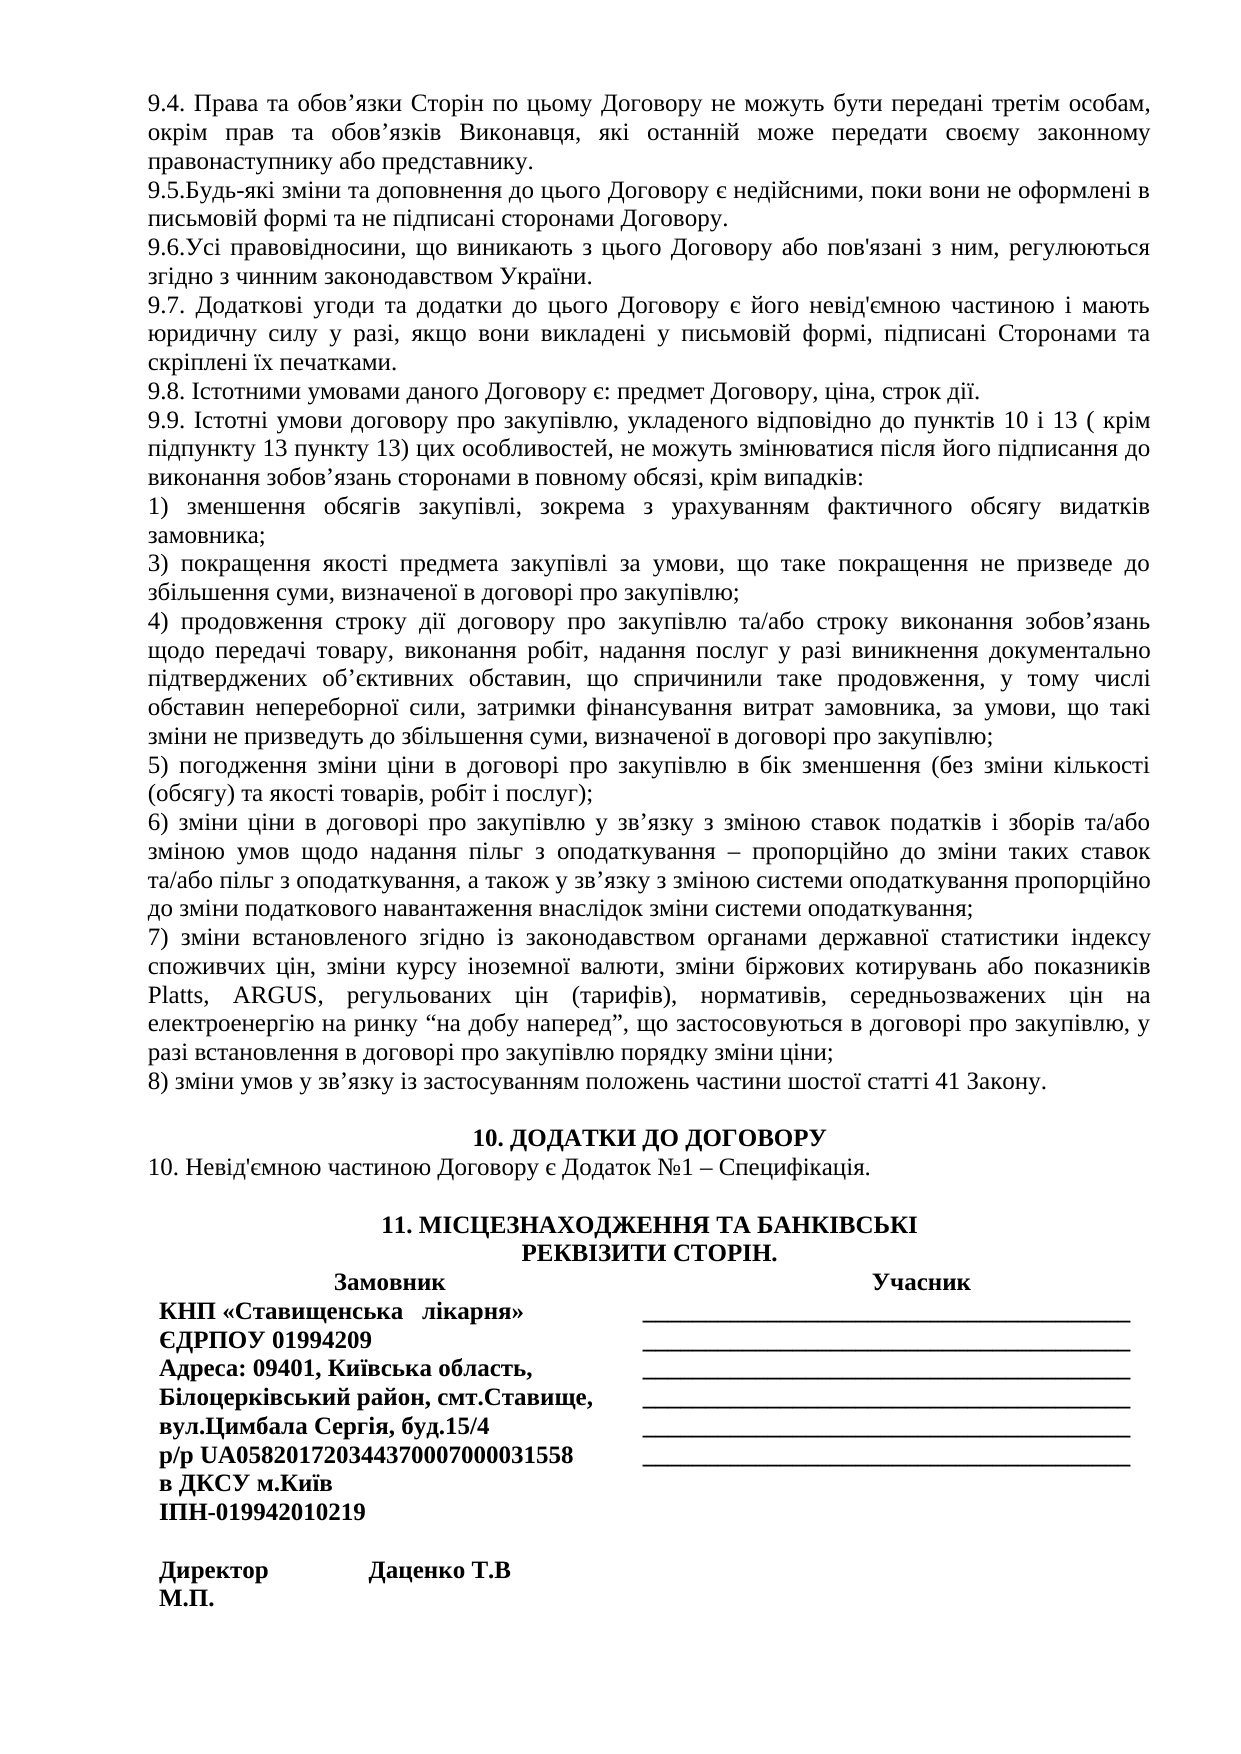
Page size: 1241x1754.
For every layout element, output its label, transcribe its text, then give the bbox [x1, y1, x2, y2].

table_header Замовник КНП «Ставищенська лікарня» ЄДРПОУ 01994209 Адреса: 09401, Київська область, Білоцерківський район, смт.Ставище, вул.Цимбала Сергія, буд.15/4 р/р UA058201720344370007000031558 в ДКСУ м.Київ ІПН-019942010219 Директор Даценко Т.В М.П. [148, 1267, 631, 1623]
table_header Учасник _______________________________________ _______________________________________ _______________________________________ _______________________________________ _______________________________________ _______________________________________ [631, 1267, 1211, 1623]
text 9.9. Істотні умови договору про закупівлю, укладеного відповідно до пунктів 10 і 13 ( крім підпункту 13 пункту 13) цих особливостей, не можуть змінюватися після його підписання до виконання зобов’язань сторонами в повному обсязі, крім випадків: [148, 405, 1152, 491]
text 9.8. Істотними умовами даного Договору є: предмет Договору, ціна, строк дії. [148, 376, 1152, 405]
text РЕКВІЗИТИ СТОРІН. [148, 1238, 1152, 1267]
text 11. МІСЦЕЗНАХОДЖЕННЯ ТА БАНКІВСЬКІ [148, 1210, 1152, 1238]
text 9.5.Будь-які зміни та доповнення до цього Договору є недійсними, поки вони не оформлені в письмовій формі та не підписані сторонами Договору. [148, 175, 1152, 232]
text 9.7. Додаткові угоди та додатки до цього Договору є його невід'ємною частиною і мають юридичну силу у разі, якщо вони викладені у письмовій формі, підписані Сторонами та скріплені їх печатками. [148, 290, 1152, 376]
text 6) зміни ціни в договорі про закупівлю у зв’язку з зміною ставок податків і зборів та/або зміною умов щодо надання пільг з оподаткування – пропорційно до зміни таких ставок та/або пільг з оподаткування, а також у зв’язку з зміною системи оподаткування пропорційно до зміни податкового навантаження внаслідок зміни системи оподаткування; [148, 807, 1152, 922]
text 1) зменшення обсягів закупівлі, зокрема з урахуванням фактичного обсягу видатків замовника; [148, 491, 1152, 548]
text 9.6.Усі правовідносини, що виникають з цього Договору або пов'язані з ним, регулюються згідно з чинним законодавством України. [148, 232, 1152, 290]
text 8) зміни умов у зв’язку із застосуванням положень частини шостої статті 41 Закону. [148, 1066, 1152, 1095]
text 9.4. Права та обов’язки Сторін по цьому Договору не можуть бути передані третім особам, окрім прав та обов’язків Виконавця, які останній може передати своєму законному правонаступнику або представнику. [148, 88, 1152, 175]
text 7) зміни встановленого згідно із законодавством органами державної статистики індексу споживчих цін, зміни курсу іноземної валюти, зміни біржових котирувань або показників Platts, ARGUS, регульованих цін (тарифів), нормативів, середньозважених цін на електроенергію на ринку “на добу наперед”, що застосовуються в договорі про закупівлю, у разі встановлення в договорі про закупівлю порядку зміни ціни; [148, 922, 1152, 1066]
text 10. ДОДАТКИ ДО ДОГОВОРУ [148, 1123, 1152, 1152]
text 4) продовження строку дії договору про закупівлю та/або строку виконання зобов’язань щодо передачі товару, виконання робіт, надання послуг у разі виникнення документально підтверджених об’єктивних обставин, що спричинили таке продовження, у тому числі обставин непереборної сили, затримки фінансування витрат замовника, за умови, що такі зміни не призведуть до збільшення суми, визначеної в договорі про закупівлю; [148, 606, 1152, 750]
text 10. Невід'ємною частиною Договору є Додаток №1 – Специфікація. [148, 1152, 1152, 1181]
text 3) покращення якості предмета закупівлі за умови, що таке покращення не призведе до збільшення суми, визначеної в договорі про закупівлю; [148, 548, 1152, 606]
text 5) погодження зміни ціни в договорі про закупівлю в бік зменшення (без зміни кількості (обсягу) та якості товарів, робіт і послуг); [148, 750, 1152, 807]
